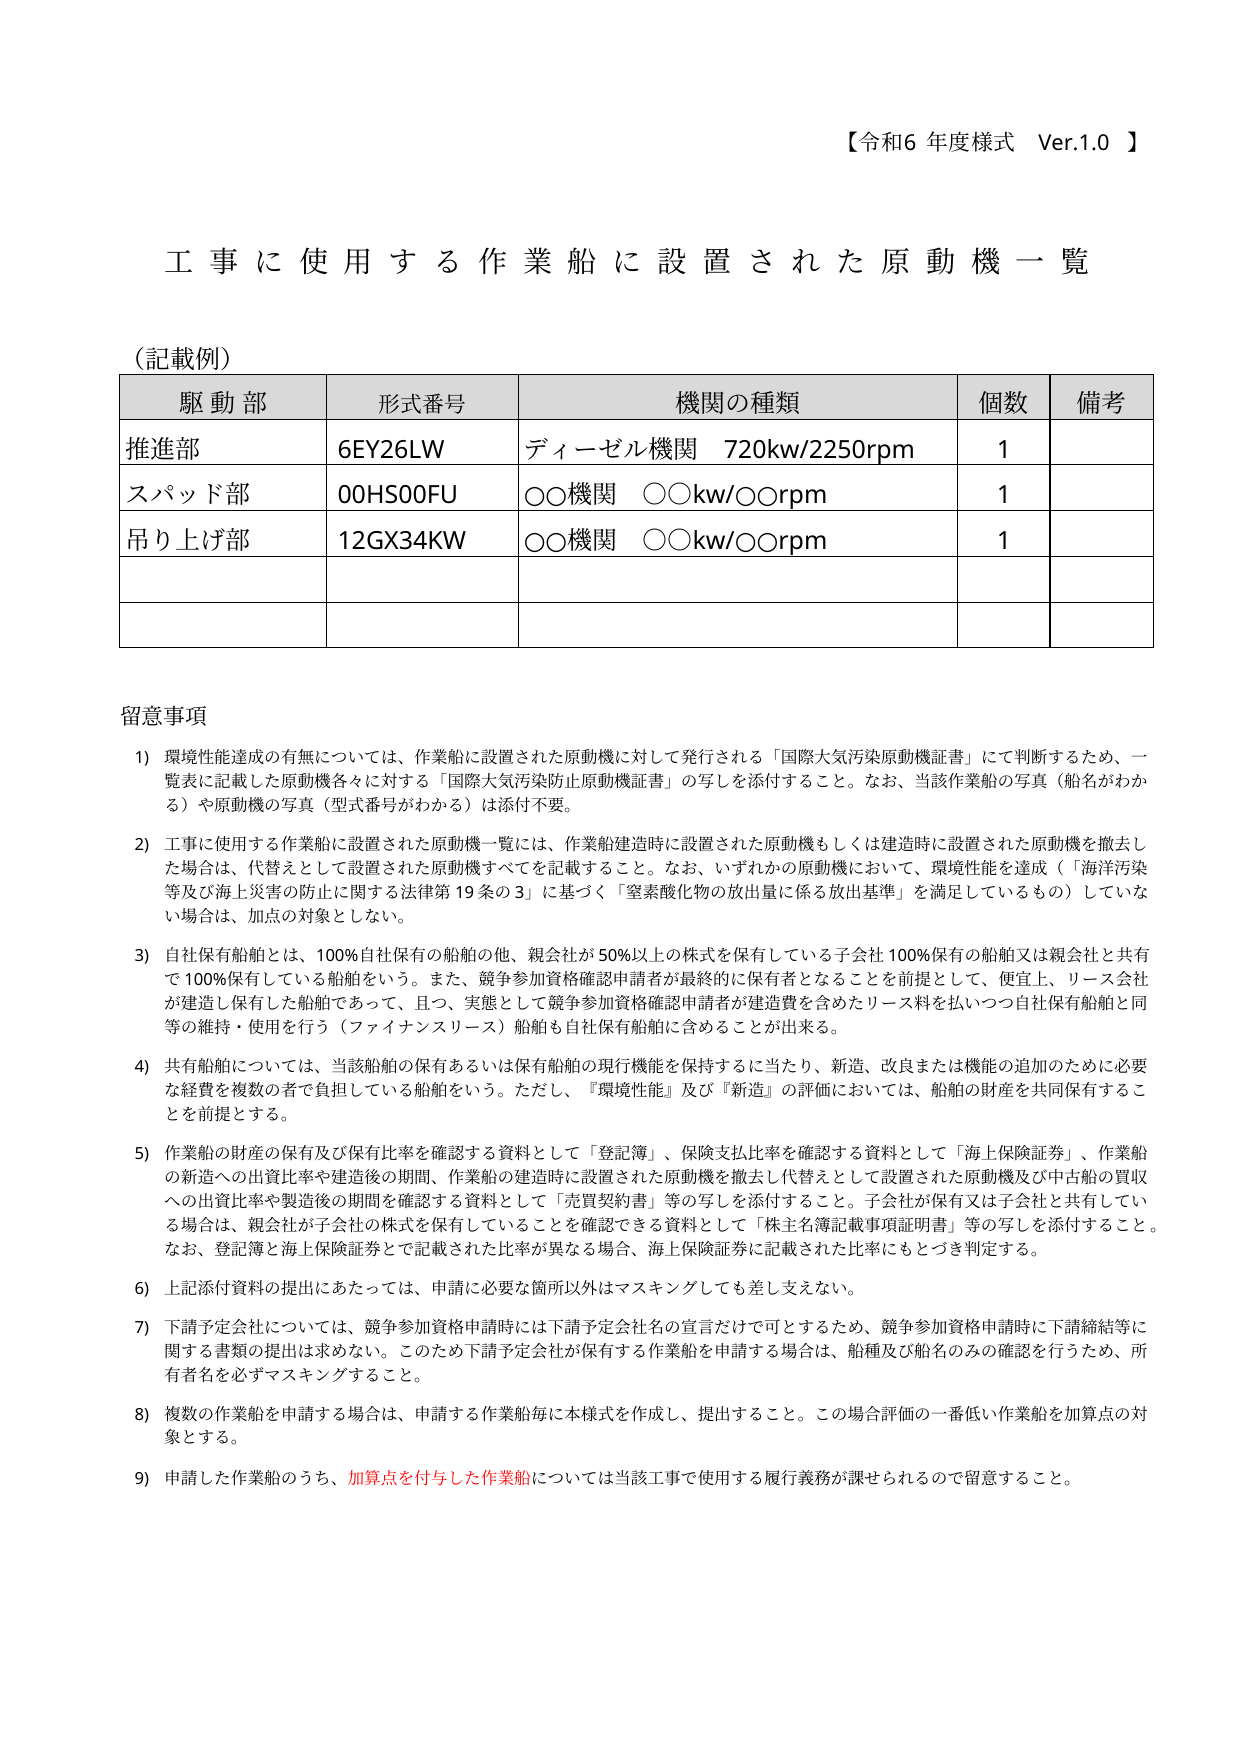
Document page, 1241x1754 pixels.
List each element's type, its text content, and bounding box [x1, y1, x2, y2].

table_header 機関の種類 [519, 375, 957, 419]
text 留意事項 [120, 704, 1150, 729]
text 3) 自社保有船舶とは、100%自社保有の船舶の他、親会社が50%以上の株式を保有している子会社100%保有の船舶又は親会社と共有で100%保有している船舶をいう。また、競争参加資格確認申請者が最終的に保有者となることを前提として、便宜上、リース会社が建造し保有した船舶であって、且つ、実態として競争参加資格確認申請者が建造費を含めたリース料を払いつつ自社保有船舶と同等の維持・使用を行う（ファイナンスリース）船舶も自社保有船舶に含めることが出来る。 [134, 942, 1150, 1038]
table_cell [1051, 420, 1153, 464]
table_cell 1 [958, 420, 1049, 464]
table_header 駆 動 部 [120, 375, 326, 419]
table_cell [1051, 511, 1153, 556]
table_cell スパッド部 [120, 465, 326, 510]
table_cell [958, 603, 1049, 647]
text 2) 工事に使用する作業船に設置された原動機一覧には、作業船建造時に設置された原動機もしくは建造時に設置された原動機を撤去した場合は、代替えとして設置された原動機すべてを記載すること。なお、いずれかの原動機において、環境性能を達成（「海洋汚染等及び海上災害の防止に関する法律第19条の3」に基づく「窒素酸化物の放出量に係る放出基準」を満足しているもの）していない場合は、加点の対象としない。 [134, 831, 1150, 927]
table_cell [120, 557, 326, 602]
text 【令和6年度様式 Ver.1.0】 [120, 111, 1150, 170]
table_cell [958, 557, 1049, 602]
table_cell 吊り上げ部 [120, 511, 326, 556]
text 7) 下請予定会社については、競争参加資格申請時には下請予定会社名の宣言だけで可とするため、競争参加資格申請時に下請締結等に関する書類の提出は求めない。このため下請予定会社が保有する作業船を申請する場合は、船種及び船名のみの確認を行うため、所有者名を必ずマスキングすること。 [134, 1314, 1150, 1386]
table_cell [327, 603, 518, 647]
table_cell [1051, 465, 1153, 510]
table_cell [519, 557, 957, 602]
text 8) 複数の作業船を申請する場合は、申請する作業船毎に本様式を作成し、提出すること。この場合評価の一番低い作業船を加算点の対象とする。 [134, 1401, 1150, 1449]
table_header 備考 [1051, 375, 1153, 419]
table_cell ○○機関 ○○kw/○○rpm [519, 511, 957, 556]
text 4) 共有船舶については、当該船舶の保有あるいは保有船舶の現行機能を保持するに当たり、新造、改良または機能の追加のために必要な経費を複数の者で負担している船舶をいう。ただし、『環境性能』及び『新造』の評価においては、船舶の財産を共同保有することを前提とする。 [134, 1053, 1150, 1125]
table_cell 1 [958, 465, 1049, 510]
table_cell [519, 603, 957, 647]
text 1) 環境性能達成の有無については、作業船に設置された原動機に対して発行される「国際大気汚染原動機証書」にて判断するため、一覧表に記載した原動機各々に対する「国際大気汚染防止原動機証書」の写しを添付すること。なお、当該作業船の写真（船名がわかる）や原動機の写真（型式番号がわかる）は添付不要。 [134, 744, 1150, 816]
table_cell 1 [958, 511, 1049, 556]
table_cell [327, 557, 518, 602]
table_cell 00HS00FU [327, 465, 518, 510]
table_cell 6EY26LW [327, 420, 518, 464]
table_cell ○○機関 ○○kw/○○rpm [519, 465, 957, 510]
table_header 個数 [958, 375, 1049, 419]
text 5) 作業船の財産の保有及び保有比率を確認する資料として「登記簿」、保険支払比率を確認する資料として「海上保険証券」、作業船の新造への出資比率や建造後の期間、作業船の建造時に設置された原動機を撤去し代替えとして設置された原動機及び中古船の買収への出資比率や製造後の期間を確認する資料として「売買契約書」等の写しを添付すること。子会社が保有又は子会社と共有している場合は、親会社が子会社の株式を保有していることを確認できる資料として「株主名簿記載事項証明書」等の写しを添付すること。なお、登記簿と海上保険証券とで記載された比率が異なる場合、海上保険証券に記載された比率にもとづき判定する。 [134, 1140, 1150, 1260]
table_cell [1051, 557, 1153, 602]
text 6) 上記添付資料の提出にあたっては、申請に必要な箇所以外はマスキングしても差し支えない。 [134, 1275, 1150, 1299]
table_cell ディーゼル機関 720kw/2250rpm [519, 420, 957, 464]
text 9) 申請した作業船のうち、加算点を付与した作業船については当該工事で使用する履行義務が課せられるので留意すること。 [134, 1464, 1150, 1489]
text 工事に使用する作業船に設置された原動機一覧 [120, 230, 1150, 289]
table_header 形式番号 [327, 375, 518, 419]
table_cell [1051, 603, 1153, 647]
text （記載例） [120, 345, 1150, 374]
table_cell [120, 603, 326, 647]
table_cell 12GX34KW [327, 511, 518, 556]
table_cell 推進部 [120, 420, 326, 464]
